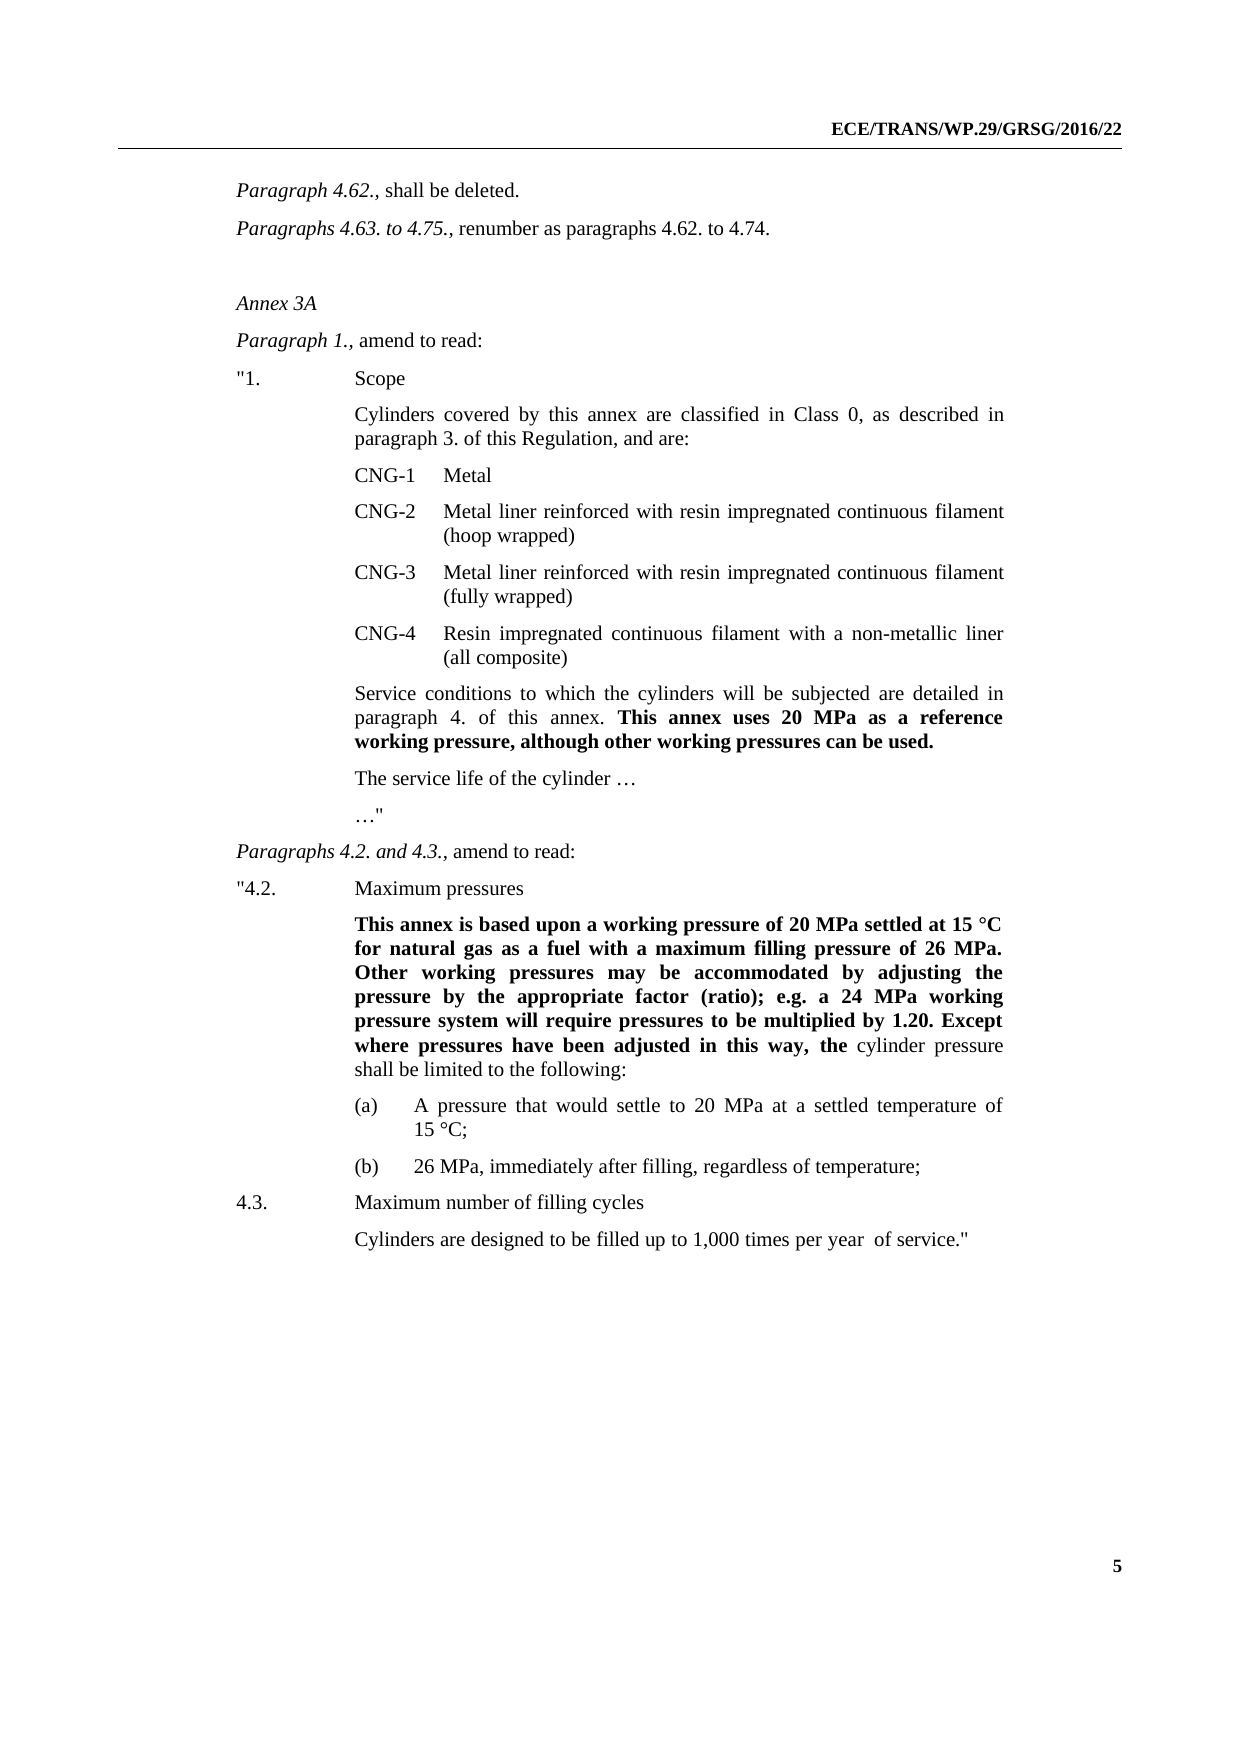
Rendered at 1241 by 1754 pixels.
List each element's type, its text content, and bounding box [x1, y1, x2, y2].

text Paragraph 1., amend to read: [236, 327, 1004, 352]
text CNG-2 Metal liner reinforced with resin impregnated continuous filament (hoop wrapped) [236, 499, 1004, 547]
text …" [236, 802, 1004, 827]
text The service life of the cylinder … [236, 766, 1004, 790]
text Paragraphs 4.63. to 4.75., renumber as paragraphs 4.62. to 4.74. [236, 215, 1004, 240]
text 4.3. Maximum number of filling cycles [236, 1190, 1004, 1214]
text Service conditions to which the cylinders will be subjected are detailed in paragraph 4. of this annex. This annex uses 20 MPa as a reference working pressure, although other working pressures can be used. [236, 681, 1004, 753]
text This annex is based upon a working pressure of 20 MPa settled at 15 °C for natural gas as a fuel with a maximum filling pressure of 26 MPa. Other working pressures may be accommodated by adjusting the pressure by the appropriate factor (ratio); e.g. a 24 MPa working pressure system will require pressures to be multiplied by 1.20. Except where pressures have been adjusted in this way, the cylinder pressure shall be limited to the following: [236, 912, 1004, 1081]
text "4.2. Maximum pressures [236, 876, 1004, 900]
text (a) A pressure that would settle to 20 MPa at a settled temperature of 15 °C; [236, 1093, 1004, 1141]
text "1. Scope [236, 365, 1004, 390]
text Cylinders covered by this annex are classified in Class 0, as described in paragraph 3. of this Regulation, and are: [236, 402, 1004, 450]
text Cylinders are designed to be filled up to 1,000 times per year of service." [236, 1227, 1004, 1251]
text CNG-3 Metal liner reinforced with resin impregnated continuous filament (fully wrapped) [236, 560, 1004, 608]
text Paragraphs 4.2. and 4.3., amend to read: [236, 839, 1004, 863]
text Annex 3A [236, 290, 1004, 315]
text CNG-4 Resin impregnated continuous filament with a non-metallic liner (all composite) [236, 621, 1004, 669]
text (b) 26 MPa, immediately after filling, regardless of temperature; [236, 1154, 1004, 1178]
text CNG-1 Metal [236, 463, 1004, 487]
text Paragraph 4.62., shall be deleted. [236, 177, 1004, 202]
